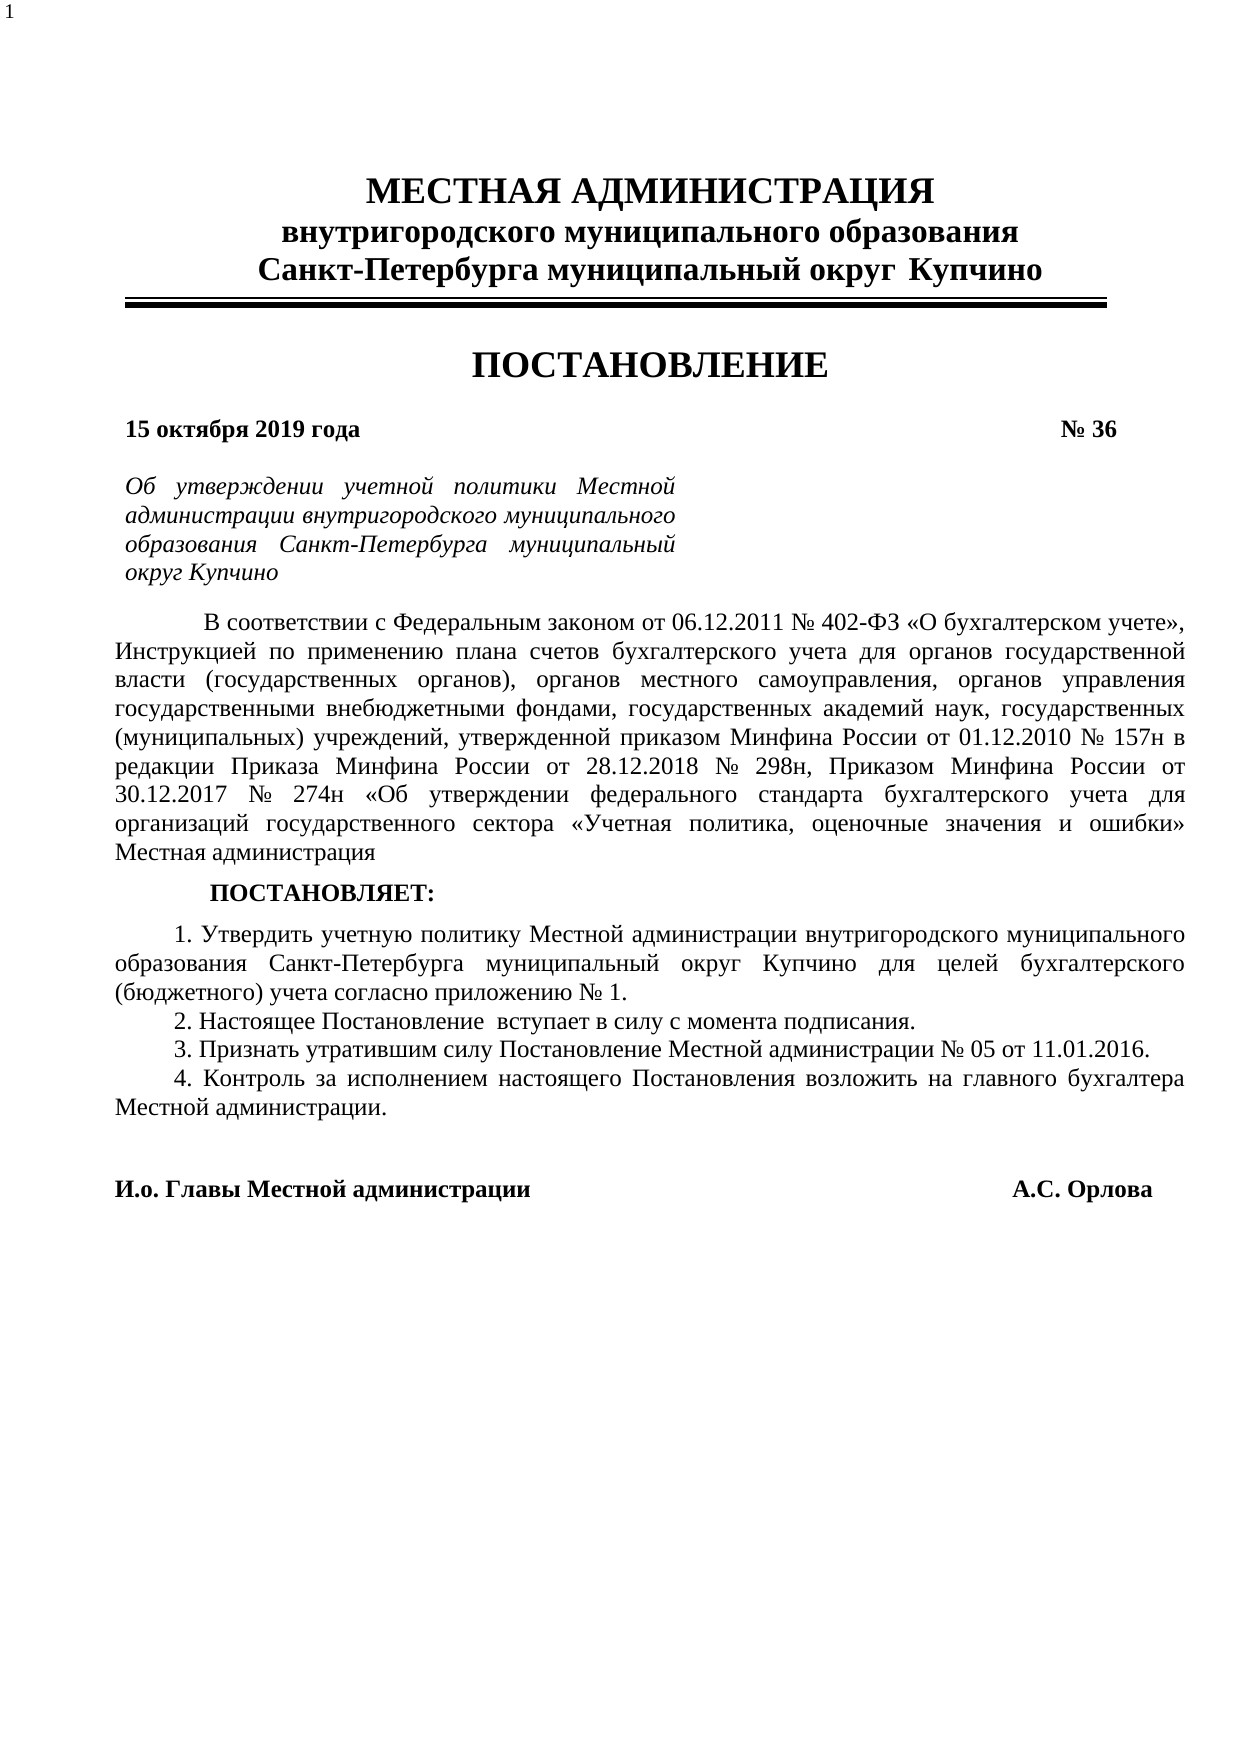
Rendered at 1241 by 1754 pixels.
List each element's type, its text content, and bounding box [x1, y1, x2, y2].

text ПОСТАНОВЛЕНИЕ [114, 342, 1186, 386]
text 15 октября 2019 года № 36 [125, 414, 1162, 443]
text внутригородского муниципального образования Санкт-Петербурга муниципальный округ Купчино [256, 211, 1044, 288]
text И.о. Главы Местной администрации А.С. Орлова [114, 1174, 1186, 1203]
text 2. Настоящее Постановление вступает в силу с момента подписания. [114, 1006, 1186, 1034]
text МЕСТНАЯ АДМИНИСТРАЦИЯ [114, 168, 1186, 211]
text 4. Контроль за исполнением настоящего Постановления возложить на главного бухгалтера Местной администрации. [114, 1063, 1186, 1121]
text В соответствии с Федеральным законом от 06.12.2011 № 402-ФЗ «О бухгалтерском учете», Инструкцией по применению плана счетов бухгалтерского учета для органов государственной власти (государственных органов), органов местного самоуправления, органов управления государственными внебюджетными фондами, государственных академий наук, государственных (муниципальных) учреждений, утвержденной приказом Минфина России от 01.12.2010 № 157н в редакции Приказа Минфина России от 28.12.2018 № 298н, Приказом Минфина России от 30.12.2017 № 274н «Об утверждении федерального стандарта бухгалтерского учета для организаций государственного сектора «Учетная политика, оценочные значения и ошибки» Местная администрация [114, 607, 1186, 866]
text ПОСТАНОВЛЯЕТ: [114, 878, 1186, 907]
text 1. Утвердить учетную политику Местной администрации внутригородского муниципального образования Санкт-Петербурга муниципальный округ Купчино для целей бухгалтерского (бюджетного) учета согласно приложению № 1. [114, 919, 1186, 1006]
text Об утверждении учетной политики Местной администрации внутригородского муниципального образования Санкт-Петербурга муниципальный округ Купчино [125, 471, 676, 586]
text 3. Признать утратившим силу Постановление Местной администрации № 05 от 11.01.2016. [114, 1034, 1186, 1063]
